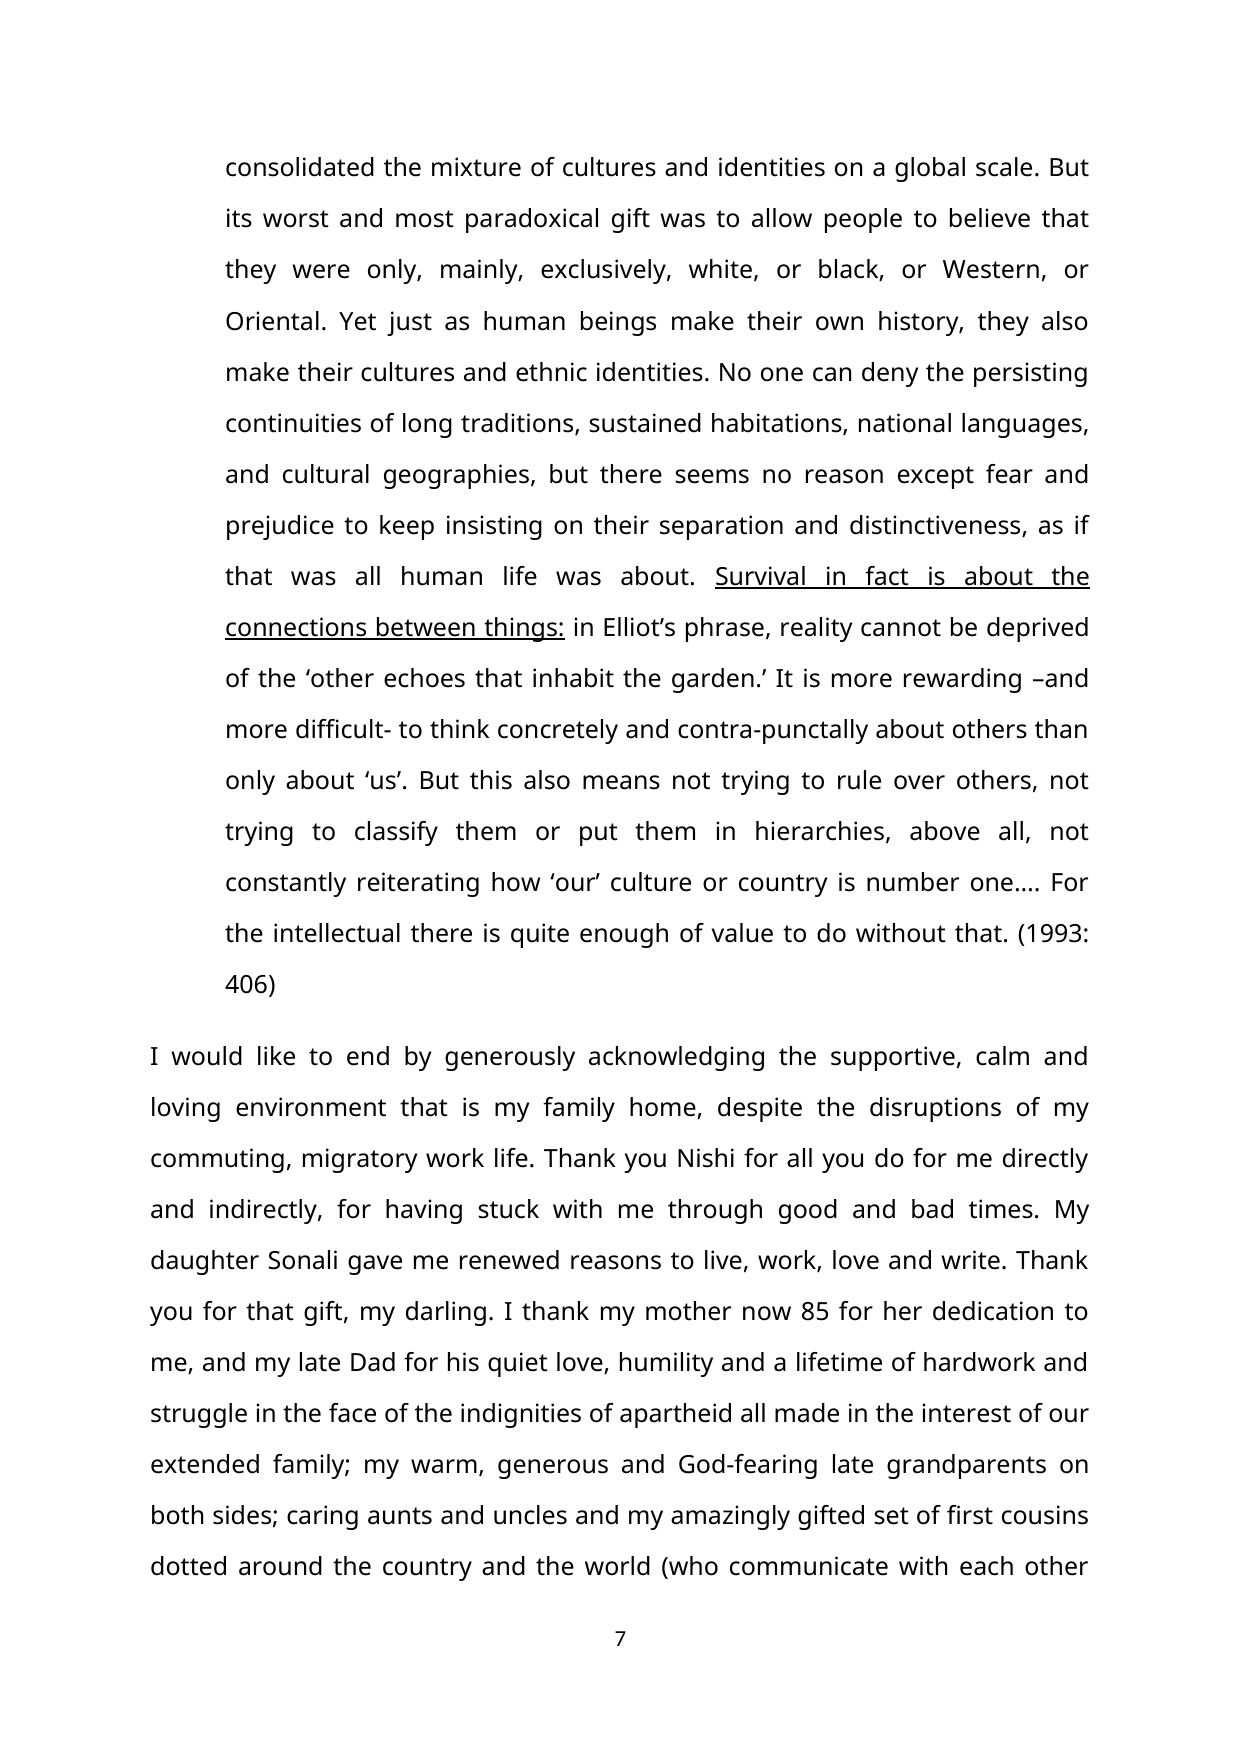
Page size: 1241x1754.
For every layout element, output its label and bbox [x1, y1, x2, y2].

text [150, 1038, 1090, 1583]
text [225, 150, 1090, 1001]
